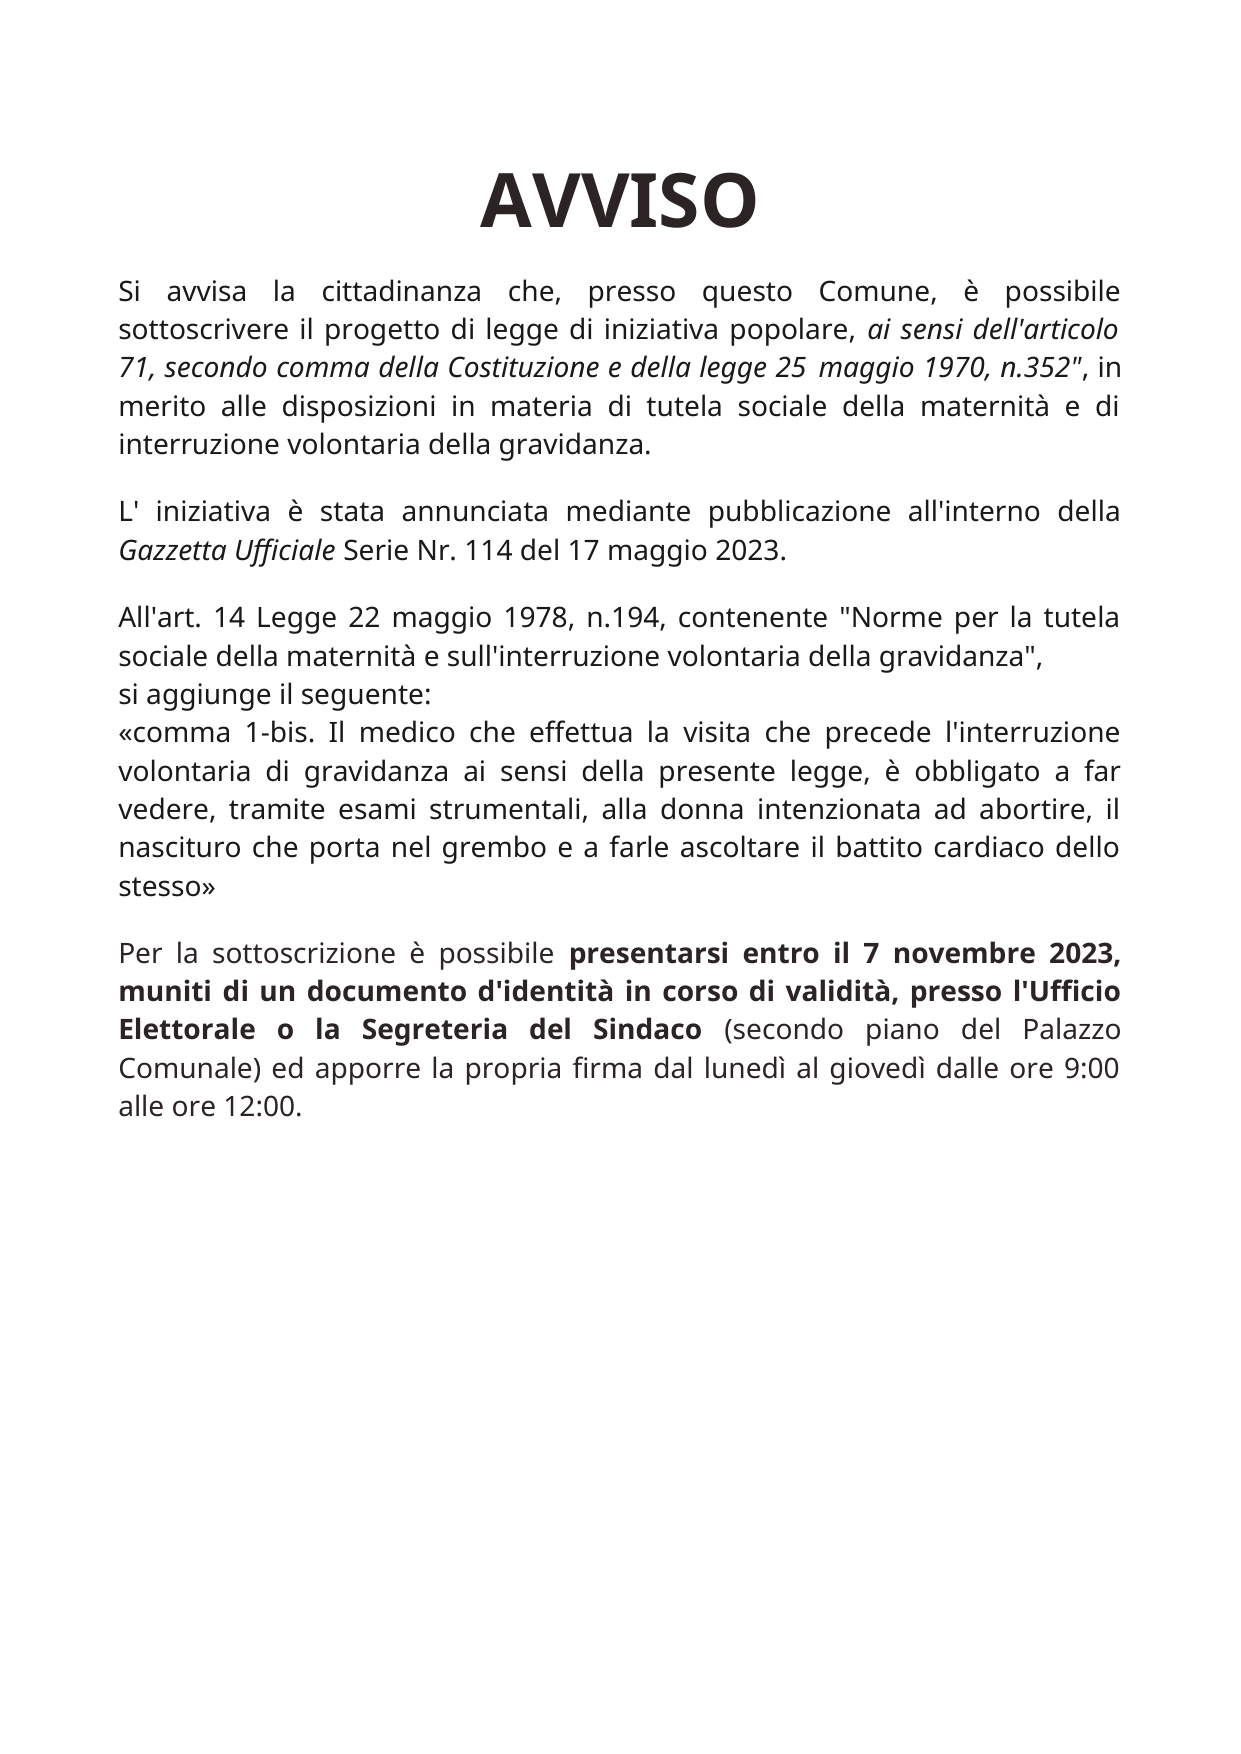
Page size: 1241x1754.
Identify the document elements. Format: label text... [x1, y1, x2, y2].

text si aggiunge il seguente: [118, 674, 1122, 713]
text Si avvisa la cittadinanza che, presso questo Comune, è possibile sottoscrivere il progetto di legge di iniziativa popolare, ai sensi dell'articolo 71, secondo comma della Costituzione e della legge 25 maggio 1970, n.352", in merito alle disposizioni in materia di tutela sociale della maternità e di interruzione volontaria della gravidanza. [118, 271, 1122, 463]
text Per la sottoscrizione è possibile presentarsi entro il 7 novembre 2023, muniti di un documento d'identità in corso di validità, presso l'Ufficio Elettorale o la Segreteria del Sindaco (secondo piano del Palazzo Comunale) ed apporre la propria firma dal lunedì al giovedì dalle ore 9:00 alle ore 12:00. [118, 933, 1122, 1125]
text All'art. 14 Legge 22 maggio 1978, n.194, contenente "Norme per la tutela sociale della maternità e sull'interruzione volontaria della gravidanza", [118, 598, 1122, 674]
text «comma 1-bis. Il medico che effettua la visita che precede l'interruzione volontaria di gravidanza ai sensi della presente legge, è obbligato a far vedere, tramite esami strumentali, alla donna intenzionata ad abortire, il nascituro che porta nel grembo e a farle ascoltare il battito cardiaco dello stesso» [118, 713, 1122, 904]
text L' iniziativa è stata annunciata mediante pubblicazione all'interno della Gazzetta Ufficiale Serie Nr. 114 del 17 maggio 2023. [118, 492, 1122, 568]
text AVVISO [118, 148, 1122, 250]
